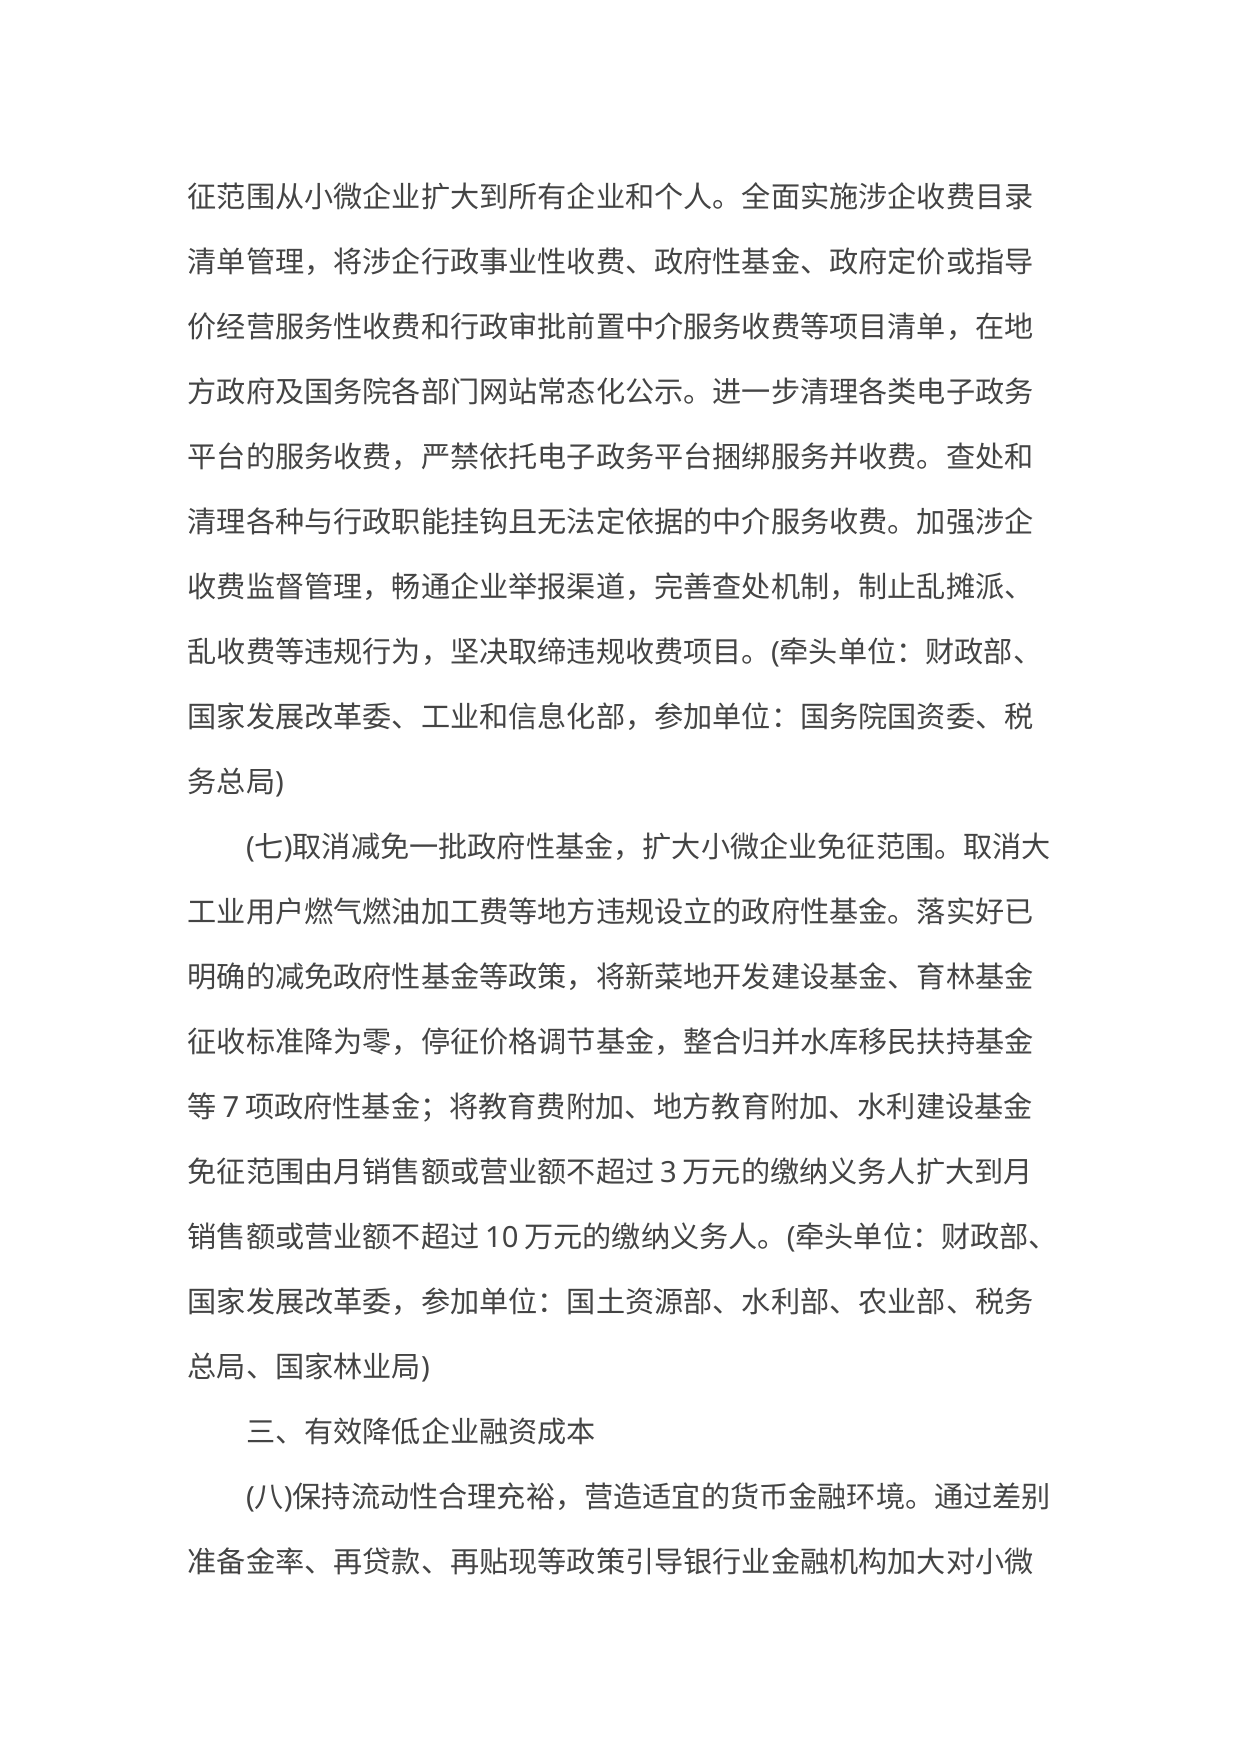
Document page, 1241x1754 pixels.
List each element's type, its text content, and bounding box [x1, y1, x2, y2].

text (七)取消减免一批政府性基金，扩大小微企业免征范围。取消大工业用户燃气燃油加工费等地方违规设立的政府性基金。落实好已明确的减免政府性基金等政策，将新菜地开发建设基金、育林基金征收标准降为零，停征价格调节基金，整合归并水库移民扶持基金等7项政府性基金；将教育费附加、地方教育附加、水利建设基金免征范围由月销售额或营业额不超过3万元的缴纳义务人扩大到月销售额或营业额不超过10万元的缴纳义务人。(牵头单位：财政部、国家发展改革委，参加单位：国土资源部、水利部、农业部、税务总局、国家林业局) [187, 812, 1053, 1397]
text 三、有效降低企业融资成本 [187, 1397, 1053, 1462]
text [187, 162, 1053, 812]
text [187, 1462, 1053, 1592]
